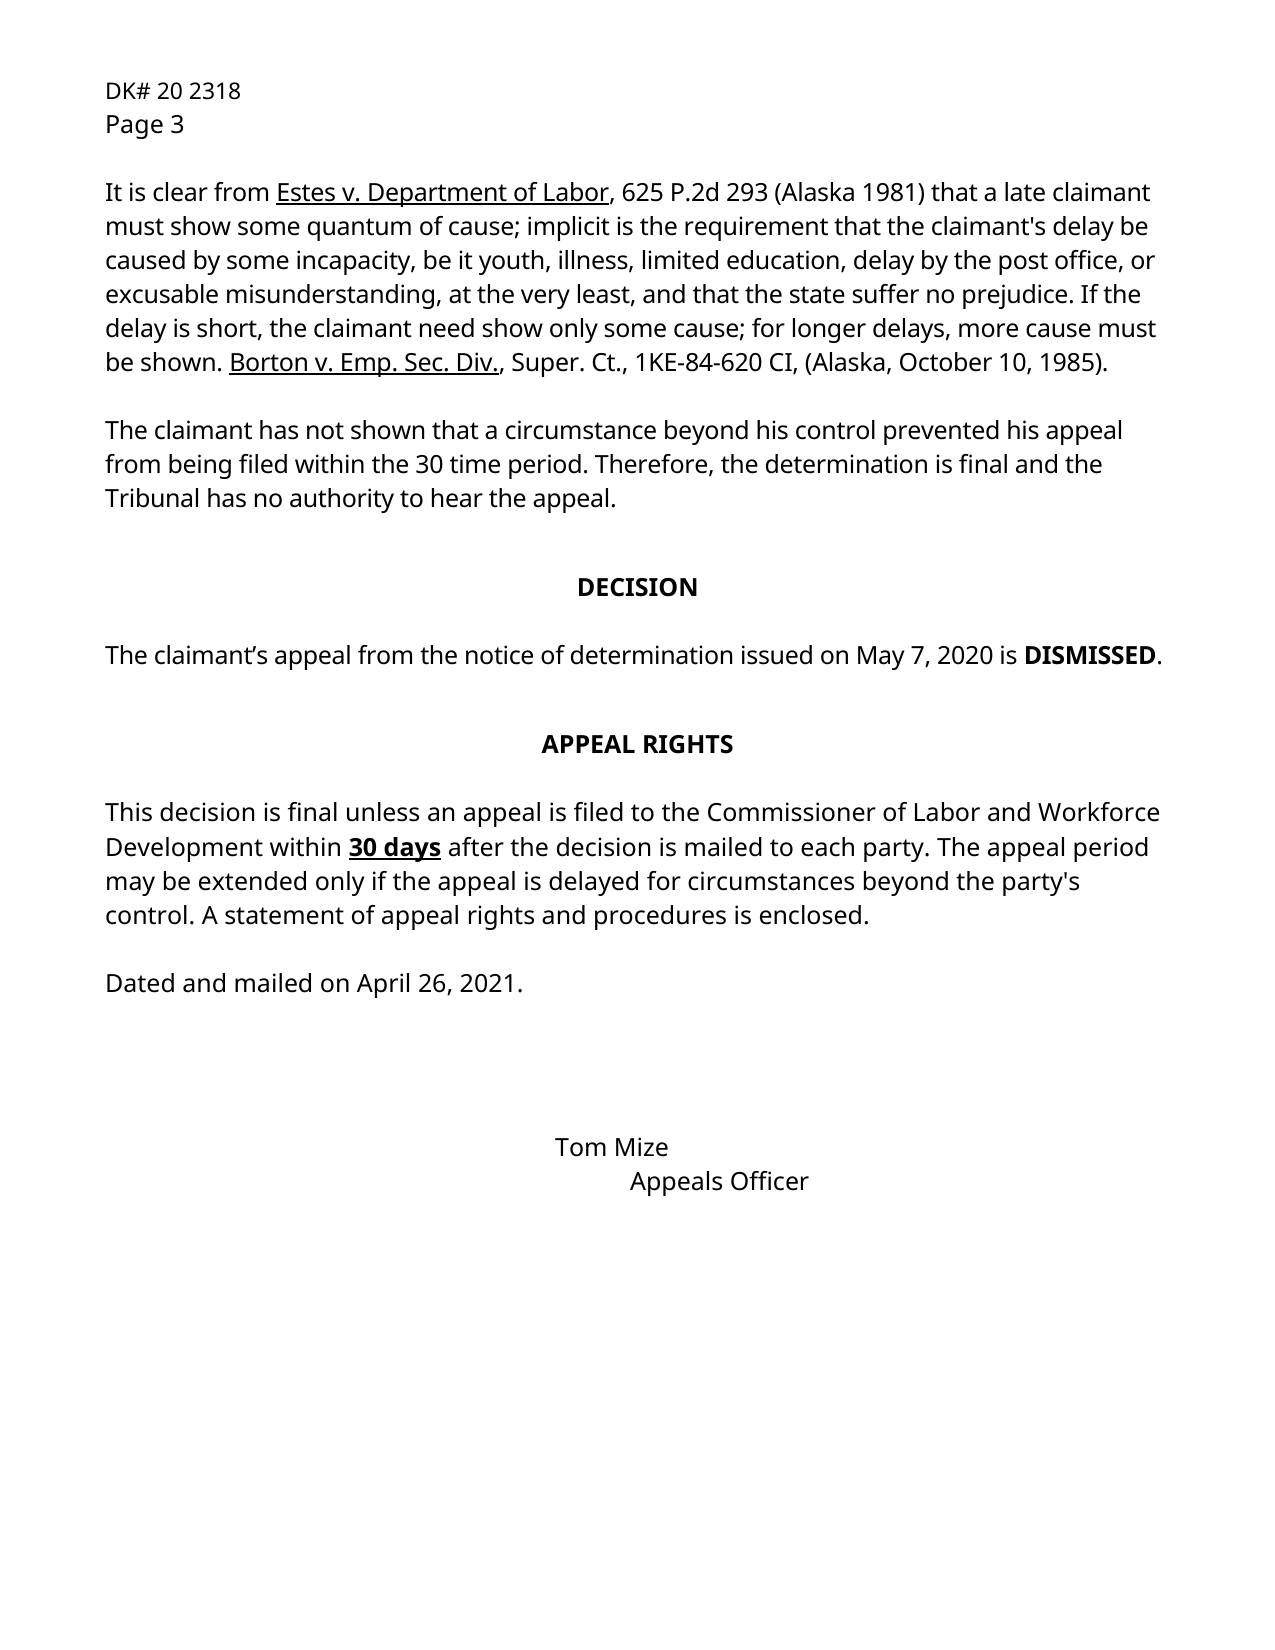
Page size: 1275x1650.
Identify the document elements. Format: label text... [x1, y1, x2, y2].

text The claimant has not shown that a circumstance beyond his control prevented his appeal from being filed within the 30 time period. Therefore, the determination is final and the Tribunal has no authority to hear the appeal. [105, 413, 1170, 515]
text Dated and mailed on April 26, 2021. [105, 965, 1170, 999]
subtitle DECISION [105, 570, 1170, 604]
text The claimant’s appeal from the notice of determination issued on May 7, 2020 is DISMISSED. [105, 638, 1170, 672]
subtitle APPEAL RIGHTS [105, 727, 1170, 761]
text Tom Mize [105, 1130, 1170, 1164]
text It is clear from Estes v. Department of Labor, 625 P.2d 293 (Alaska 1981) that a late claimant must show some quantum of cause; implicit is the requirement that the claimant's delay be caused by some incapacity, be it youth, illness, limited education, delay by the post office, or excusable misunderstanding, at the very least, and that the state suffer no prejudice. If the delay is short, the claimant need show only some cause; for longer delays, more cause must be shown. Borton v. Emp. Sec. Div., Super. Ct., 1KE-84-620 CI, (Alaska, October 10, 1985). [105, 174, 1170, 379]
text This decision is final unless an appeal is filed to the Commissioner of Labor and Workforce Development within 30 days after the decision is mailed to each party. The appeal period may be extended only if the appeal is delayed for circumstances beyond the party's control. A statement of appeal rights and procedures is enclosed. [105, 795, 1170, 931]
text Appeals Officer [105, 1164, 1170, 1198]
